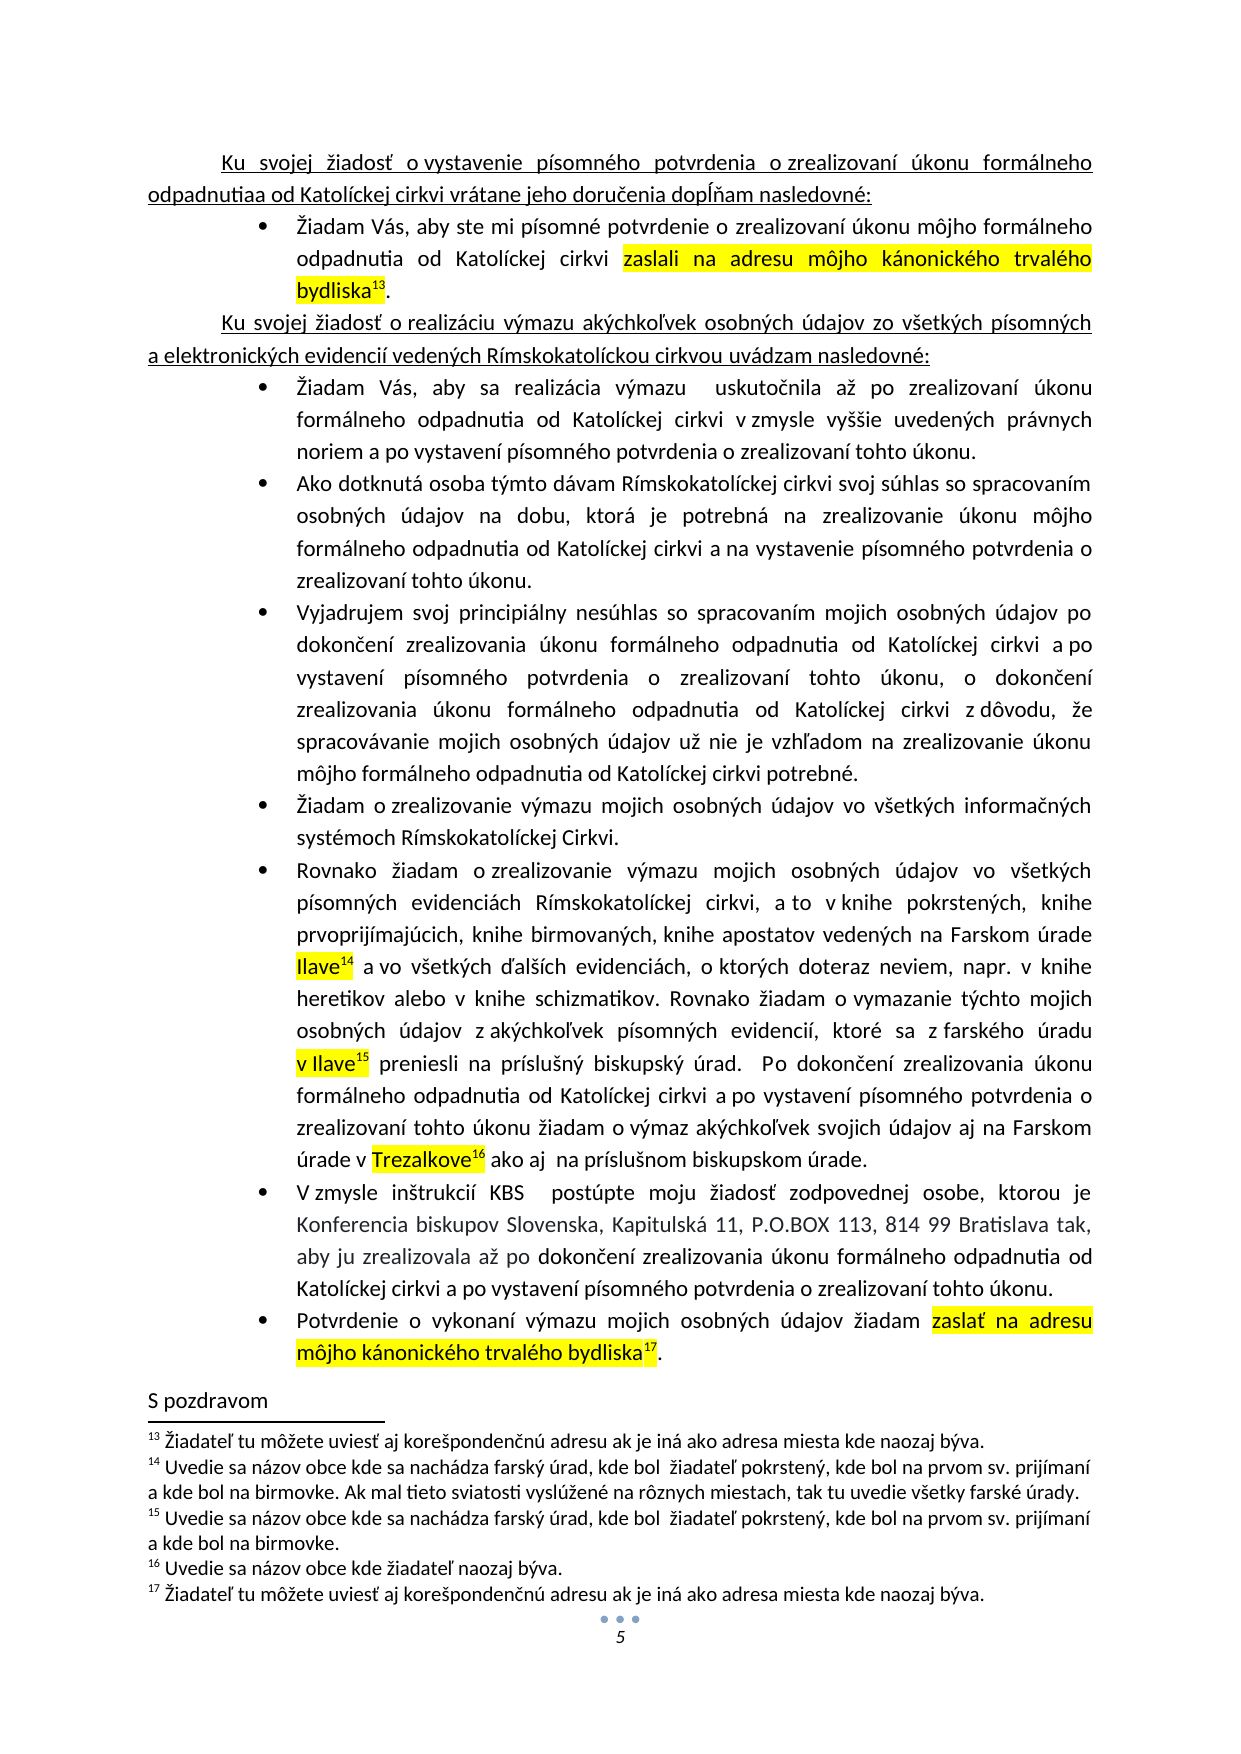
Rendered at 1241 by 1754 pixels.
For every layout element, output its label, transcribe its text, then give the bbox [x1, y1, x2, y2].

list Žiadam o zrealizovanie výmazu mojich osobných údajov vo všetkých informačných systémoch Rímskokatolíckej Cirkvi. [259, 791, 1093, 852]
text S pozdravom [148, 1386, 1093, 1414]
list Žiadam Vás, aby ste mi písomné potvrdenie o zrealizovaní úkonu môjho formálneho odpadnutia od Katolíckej cirkvi zaslali na adresu môjho kánonického trvalého bydliska. [259, 212, 1093, 304]
list Žiadam Vás, aby sa realizácia výmazu uskutočnila až po zrealizovaní úkonu formálneho odpadnutia od Katolíckej cirkvi v zmysle vyššie uvedených právnych noriem a po vystavení písomného potvrdenia o zrealizovaní tohto úkonu. [259, 373, 1093, 465]
list Vyjadrujem svoj principiálny nesúhlas so spracovaním mojich osobných údajov po dokončení zrealizovania úkonu formálneho odpadnutia od Katolíckej cirkvi a po vystavení písomného potvrdenia o zrealizovaní tohto úkonu, o dokončení zrealizovania úkonu formálneho odpadnutia od Katolíckej cirkvi z dôvodu, že spracovávanie mojich osobných údajov už nie je vzhľadom na zrealizovanie úkonu môjho formálneho odpadnutia od Katolíckej cirkvi potrebné. [259, 598, 1093, 787]
text Ku svojej žiadosť o realizáciu výmazu akýchkoľvek osobných údajov zo všetkých písomných a elektronických evidencií vedených Rímskokatolíckou cirkvou uvádzam nasledovné: [148, 308, 1093, 369]
list Rovnako žiadam o zrealizovanie výmazu mojich osobných údajov vo všetkých písomných evidenciách Rímskokatolíckej cirkvi, a to v knihe pokrstených, knihe prvoprijímajúcich, knihe birmovaných, knihe apostatov vedených na Farskom úrade Ilave a vo všetkých ďalších evidenciách, o ktorých doteraz neviem, napr. v knihe heretikov alebo v knihe schizmatikov. Rovnako žiadam o vymazanie týchto mojich osobných údajov z akýchkoľvek písomných evidencií, ktoré sa z farského úradu v Ilave preniesli na príslušný biskupský úrad. Po dokončení zrealizovania úkonu formálneho odpadnutia od Katolíckej cirkvi a po vystavení písomného potvrdenia o zrealizovaní tohto úkonu žiadam o výmaz akýchkoľvek svojich údajov aj na Farskom úrade v Trezalkove ako aj na príslušnom biskupskom úrade. [259, 856, 1093, 1173]
text Ku svojej žiadosť o vystavenie písomného potvrdenia o zrealizovaní úkonu formálneho odpadnutiaa od Katolíckej cirkvi vrátane jeho doručenia dopĺňam nasledovné: [148, 148, 1093, 208]
list Ako dotknutá osoba týmto dávam Rímskokatolíckej cirkvi svoj súhlas so spracovaním osobných údajov na dobu, ktorá je potrebná na zrealizovanie úkonu môjho formálneho odpadnutia od Katolíckej cirkvi a na vystavenie písomného potvrdenia o zrealizovaní tohto úkonu. [259, 469, 1093, 594]
list Potvrdenie o vykonaní výmazu mojich osobných údajov žiadam zaslať na adresu môjho kánonického trvalého bydliska. [259, 1306, 1093, 1367]
list V zmysle inštrukcií KBS postúpte moju žiadosť zodpovednej osobe, ktorou je Konferencia biskupov Slovenska, Kapitulská 11, P.O.BOX 113, 814 99 Bratislava tak, aby ju zrealizovala až po dokončení zrealizovania úkonu formálneho odpadnutia od Katolíckej cirkvi a po vystavení písomného potvrdenia o zrealizovaní tohto úkonu. [259, 1178, 1093, 1302]
